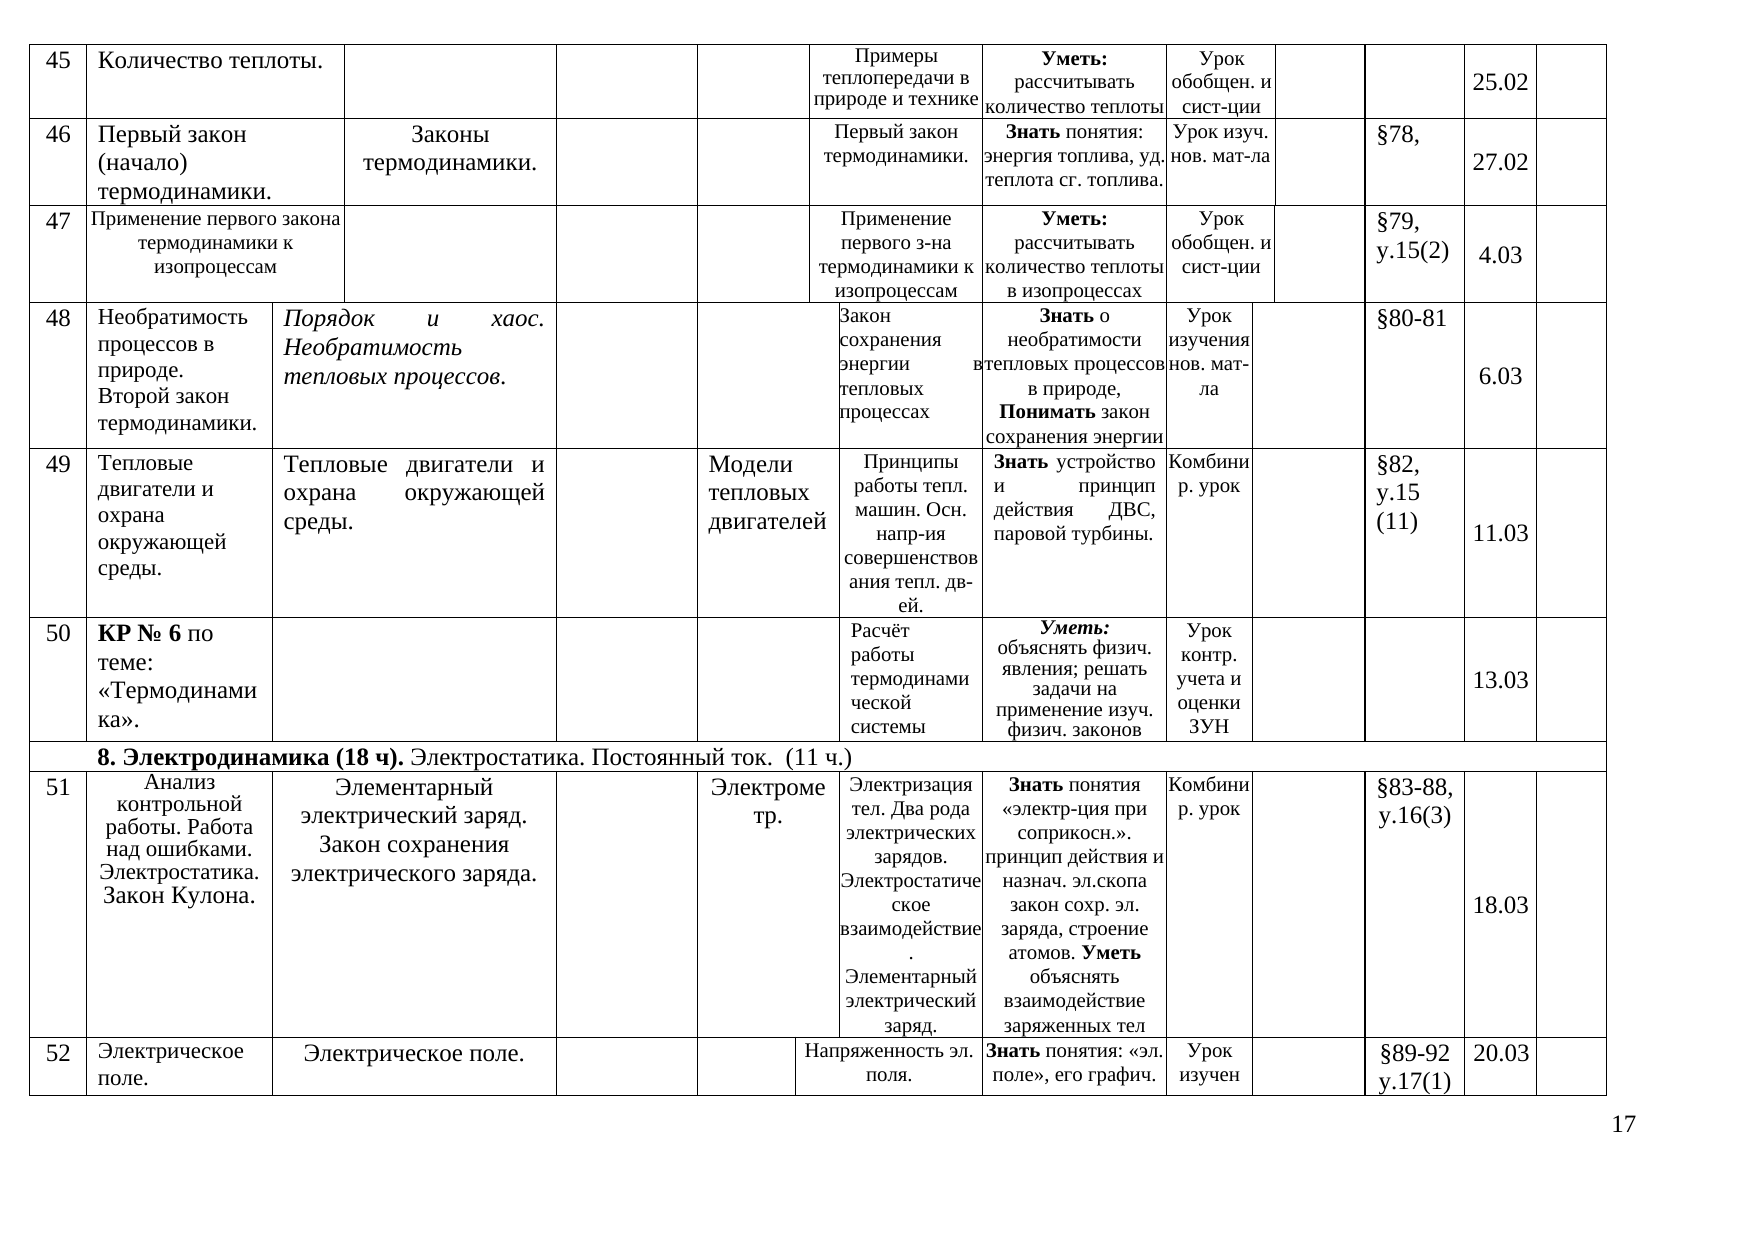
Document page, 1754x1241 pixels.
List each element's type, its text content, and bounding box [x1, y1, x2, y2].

table_cell [1276, 45, 1364, 118]
table_cell Комбинир. урок [1167, 772, 1252, 1037]
table_cell §79, у.15(2) [1366, 206, 1464, 302]
table_cell Электрометр. [698, 772, 839, 1037]
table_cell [87, 1038, 272, 1095]
table_cell [1253, 618, 1364, 741]
table_cell [557, 618, 697, 741]
table_cell [1537, 206, 1606, 302]
table_cell Урок изучения нов. мат-ла [1167, 303, 1252, 448]
table_cell Урок обобщен. и сист-ции [1167, 206, 1274, 302]
table_cell Знать о необратимости тепловых процессов в природе, Понимать закон сохранения энергии [983, 303, 1166, 448]
table_cell Уметь: рассчитывать количество теплоты [983, 45, 1166, 118]
table_cell Урок контр. учета и оценки ЗУН [1167, 618, 1252, 741]
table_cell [796, 1038, 982, 1095]
table_cell Электрическое поле. [273, 1038, 556, 1095]
table_cell [1537, 1038, 1606, 1095]
table_cell 48 [30, 303, 86, 448]
table_cell 45 [30, 45, 86, 118]
table_cell 49 [30, 449, 86, 617]
table_cell 25.02 [1465, 45, 1536, 118]
table_cell [557, 772, 697, 1037]
table_cell 47 [30, 206, 86, 302]
table_cell Уметь: объяснять физич. явления; решать задачи на применение изуч. физич. законов [983, 618, 1166, 741]
table_cell Примеры теплопередачи в природе и технике [810, 45, 982, 118]
table_cell Знать устройство и принцип действия ДВС, паровой турбины. [983, 449, 1166, 617]
table_cell [1253, 449, 1364, 617]
table_cell [698, 45, 809, 118]
table_cell [1537, 772, 1606, 1037]
table_cell 4.03 [1465, 206, 1536, 302]
table_cell 13.03 [1465, 618, 1536, 741]
table_cell [557, 1038, 697, 1095]
table_cell 27.02 [1465, 119, 1536, 205]
table_cell 52 [30, 1038, 86, 1095]
table_cell [1537, 119, 1606, 205]
table_cell 6.03 [1465, 303, 1536, 448]
table_cell Закон сохранения энергии в тепловых процессах [840, 303, 982, 448]
table_cell 11.03 [1465, 449, 1536, 617]
table_cell 18.03 [1465, 772, 1536, 1037]
table_cell [1276, 119, 1364, 205]
table_cell [1275, 206, 1364, 302]
table_cell 46 [30, 119, 86, 205]
table_cell Первый закон (начало) термодинамики. [87, 119, 344, 205]
table_cell Порядок и хаос. Необратимость тепловых процессов. [273, 303, 556, 448]
table_cell Уметь: рассчитывать количество теплоты в изопроцессах [983, 206, 1166, 302]
table_cell [1537, 303, 1606, 448]
table_cell [557, 119, 697, 205]
table_cell [557, 206, 697, 302]
table_cell 50 [30, 618, 86, 741]
table_cell [698, 119, 809, 205]
table_cell [345, 206, 556, 302]
table_cell [1366, 45, 1464, 118]
table_cell §89-92 у.17(1) [1366, 1038, 1464, 1095]
table_cell Первый закон термодинамики. [810, 119, 982, 205]
table_cell §80-81 [1366, 303, 1464, 448]
table_cell §78, [1366, 119, 1464, 205]
table_cell [1537, 45, 1606, 118]
table_cell Анализ контрольной работы. Работа над ошибками. Электростатика. Закон Кулона. [87, 772, 272, 1037]
table_cell Применение первого з-на термодинамики к изопроцессам [810, 206, 982, 302]
table_cell Тепловые двигатели и охрана окружающей среды. [273, 449, 556, 617]
table_cell Необратимость процессов в природе. Второй закон термодинамики. [87, 303, 272, 448]
table_cell [557, 45, 697, 118]
table_cell Элементарный электрический заряд. Закон сохранения электрического заряда. [273, 772, 556, 1037]
table_cell Знать понятия: энергия топлива, уд. теплота сг. топлива. [983, 119, 1166, 205]
table_cell [1253, 1038, 1364, 1095]
table_cell [1366, 618, 1464, 741]
table_cell [1537, 449, 1606, 617]
table_cell [557, 303, 697, 448]
table_cell КР № 6 по теме: «Термодинамика». [87, 618, 272, 741]
table_cell [698, 1038, 795, 1095]
table_cell Расчёт работы термодинамической системы [840, 618, 982, 741]
table_cell [698, 303, 839, 448]
table_cell 8. Электродинамика (18 ч). Электростатика. Постоянный ток. (11 ч.) [30, 742, 1606, 771]
table_cell Количество теплоты. [87, 45, 344, 118]
table_cell Комбинир. урок [1167, 449, 1252, 617]
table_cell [1167, 45, 1275, 118]
table_cell Применение первого закона термодинамики к изопроцессам [87, 206, 344, 302]
table_cell 20.03 [1465, 1038, 1536, 1095]
table_cell Модели тепловых двигателей [698, 449, 839, 617]
table_cell Электризация тел. Два рода электрических зарядов. Электростатическое взаимодействие. Элементарный электрический заряд. [840, 772, 982, 1037]
table_cell Знать понятия «электр-ция при соприкосн.». принцип действия и назнач. эл.скопа закон сохр. эл. заряда, строение атомов. Уметь объяснять взаимодействие заряженных тел [983, 772, 1166, 1037]
table_cell [273, 618, 556, 741]
table_cell [1253, 303, 1364, 448]
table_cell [1167, 1038, 1252, 1095]
table_cell [698, 206, 809, 302]
table_cell Законы термодинамики. [345, 119, 556, 205]
table_cell [345, 45, 556, 118]
table_cell §83-88, у.16(3) [1366, 772, 1464, 1037]
table_cell Тепловые двигатели и охрана окружающей среды. [87, 449, 272, 617]
table_cell 51 [30, 772, 86, 1037]
table_cell Урок изуч. нов. мат-ла [1167, 119, 1275, 205]
table_cell [1253, 772, 1364, 1037]
table_cell [557, 449, 697, 617]
table_cell [1537, 618, 1606, 741]
table_cell [698, 618, 839, 741]
table_cell Принципы работы тепл. машин. Осн. напр-ия совершенствования тепл. дв-ей. [840, 449, 982, 617]
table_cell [983, 1038, 1166, 1095]
table_cell §82, у.15 (11) [1366, 449, 1464, 617]
